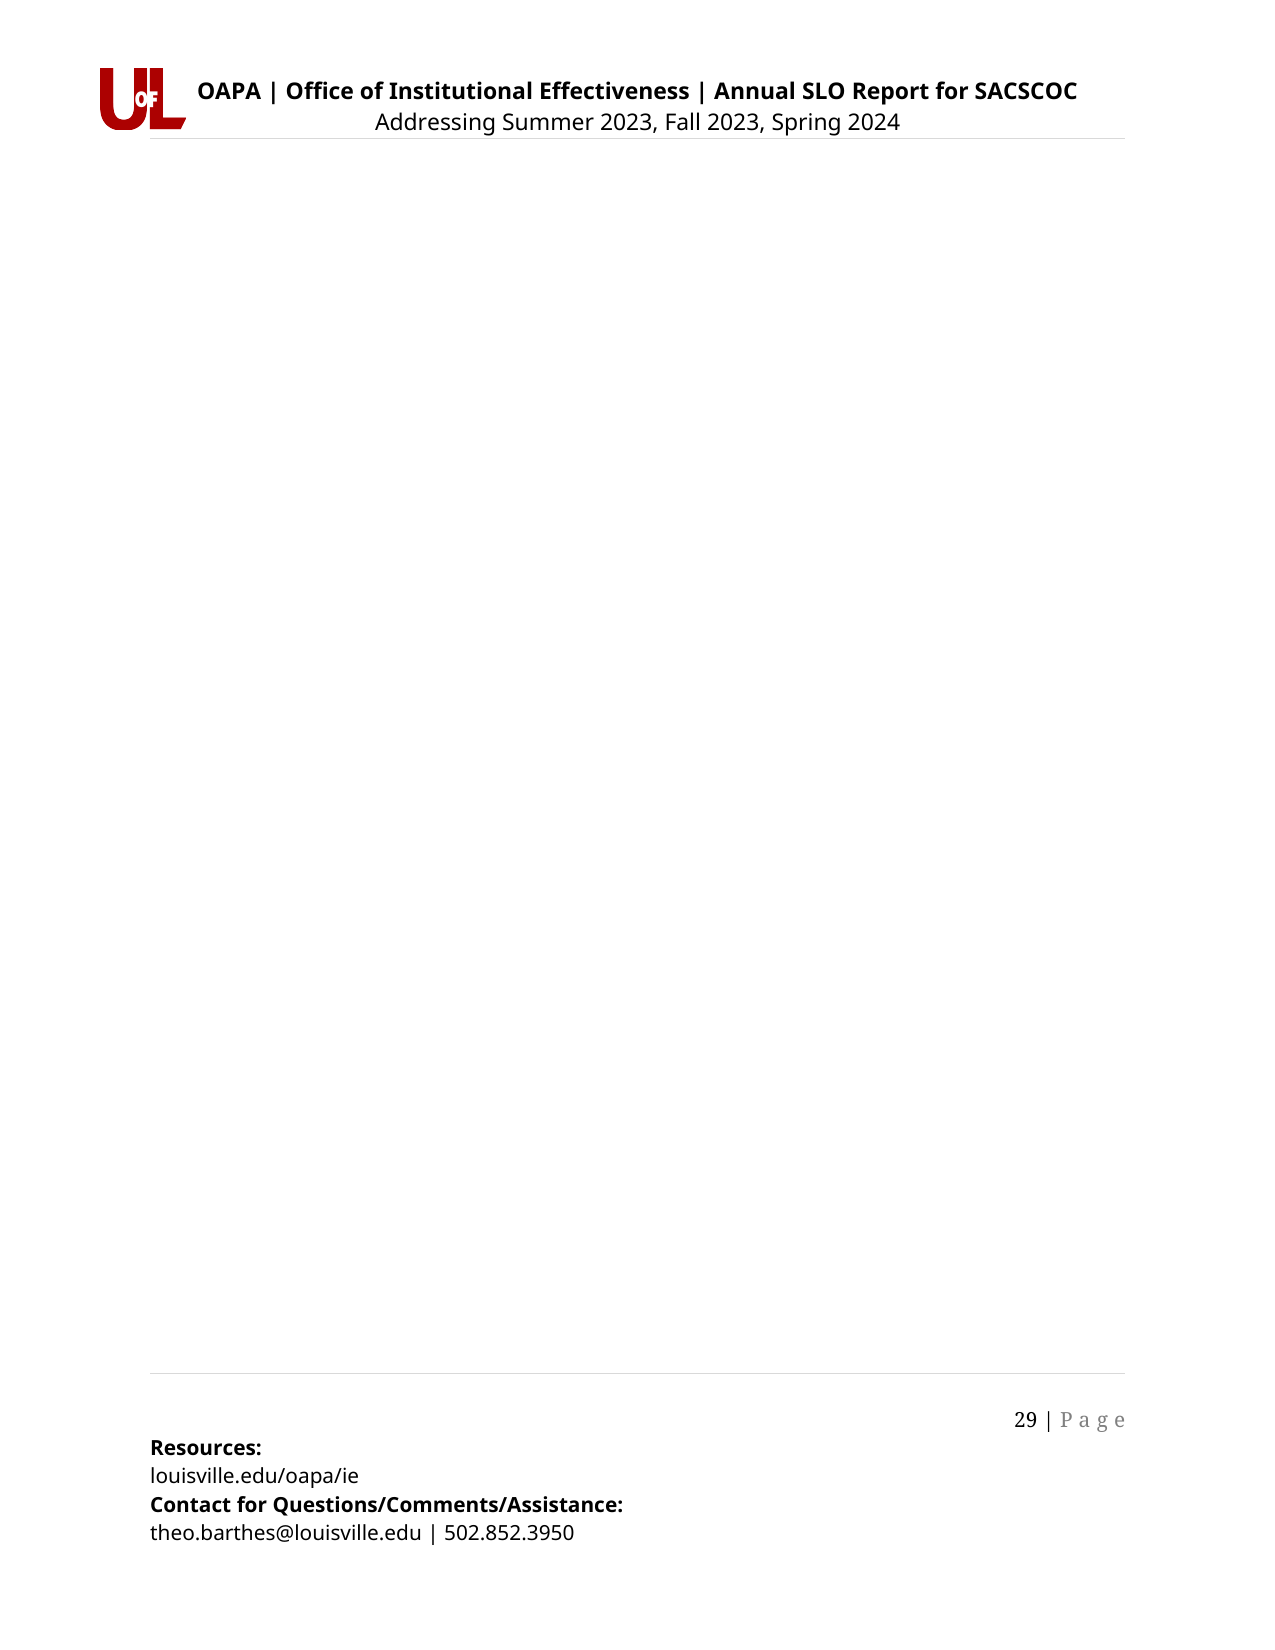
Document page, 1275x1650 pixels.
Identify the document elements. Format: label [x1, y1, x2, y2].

picture [100, 68, 187, 130]
